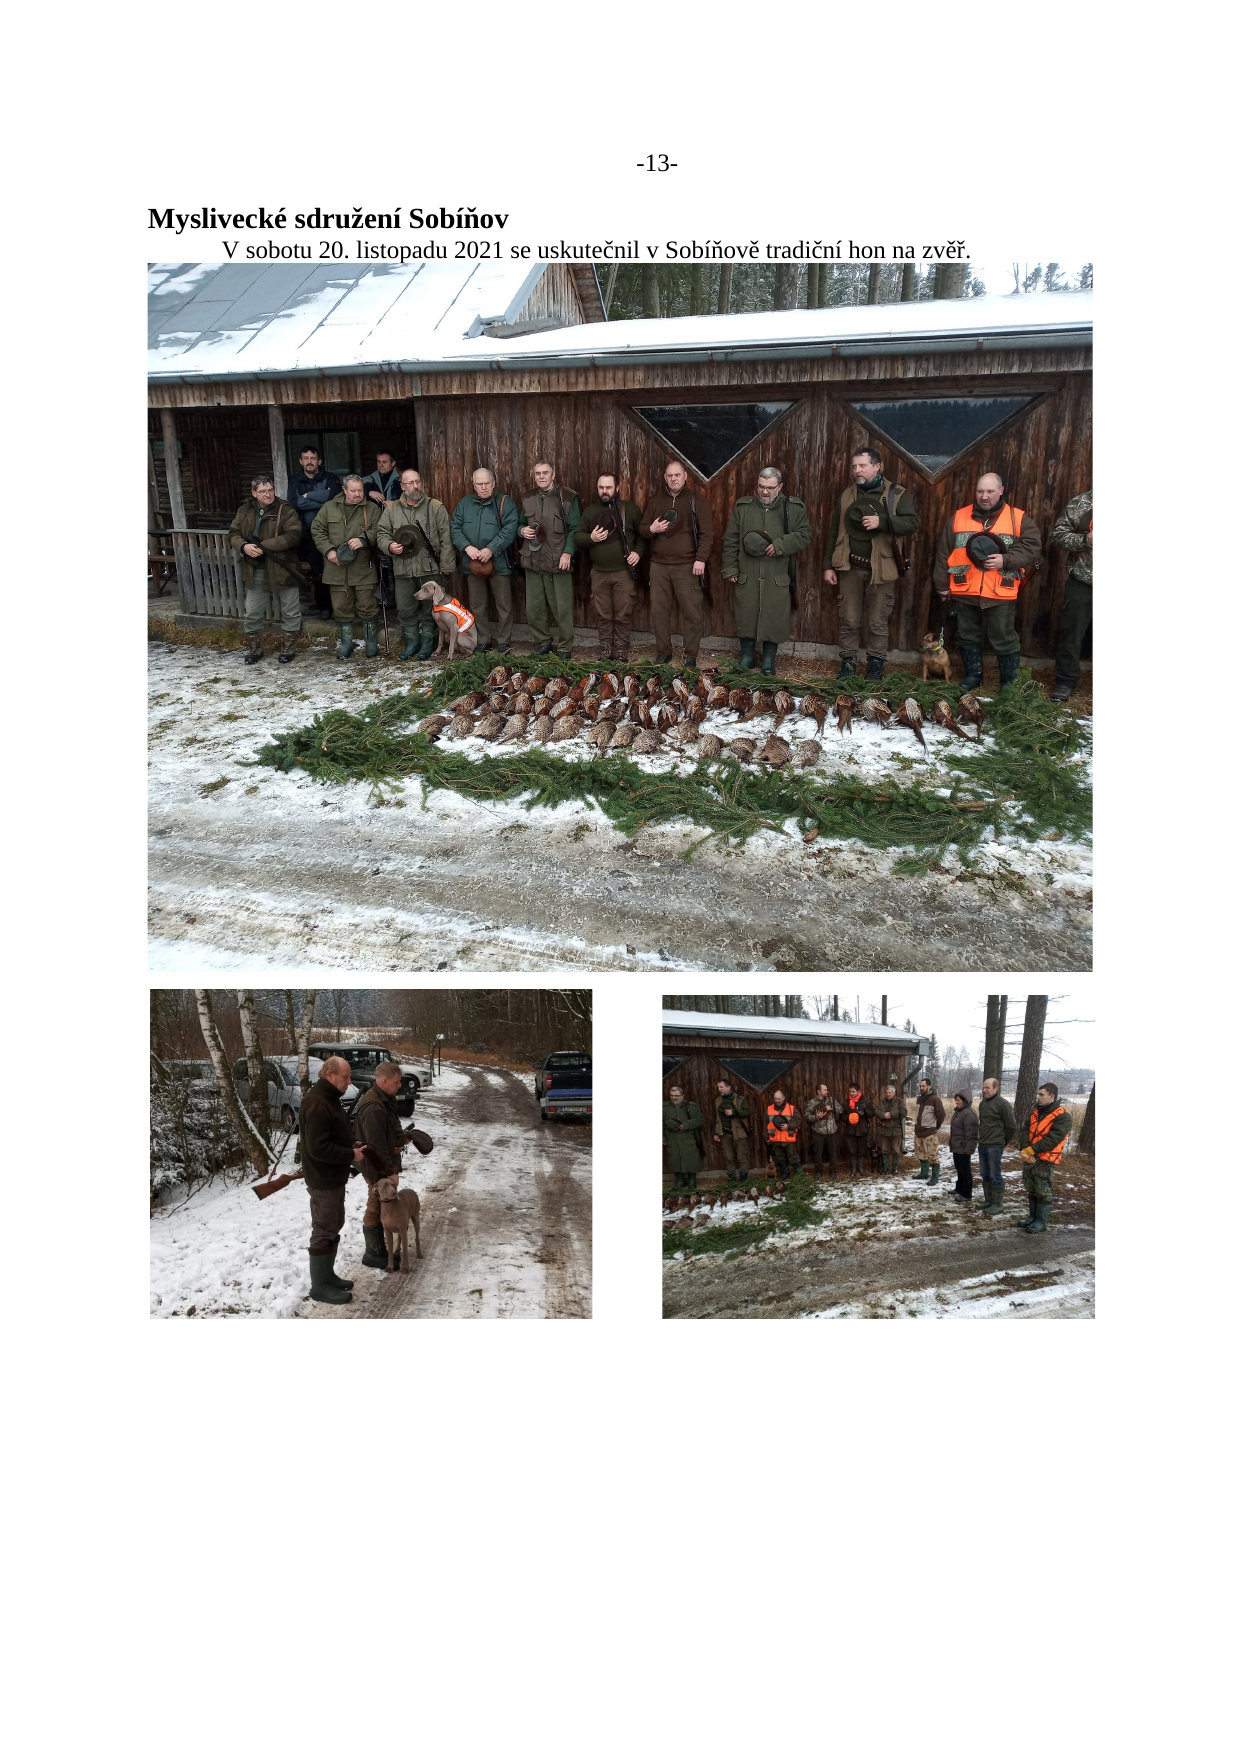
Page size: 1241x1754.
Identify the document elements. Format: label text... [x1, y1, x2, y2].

text V sobotu 20. listopadu 2021 se uskutečnil v Sobíňově tradiční hon na zvěř. [148, 235, 1093, 263]
picture [150, 989, 593, 1318]
picture [662, 995, 1096, 1318]
text Myslivecké sdružení Sobíňov [148, 201, 1093, 235]
picture [147, 263, 1093, 972]
text -13- [148, 148, 1093, 176]
